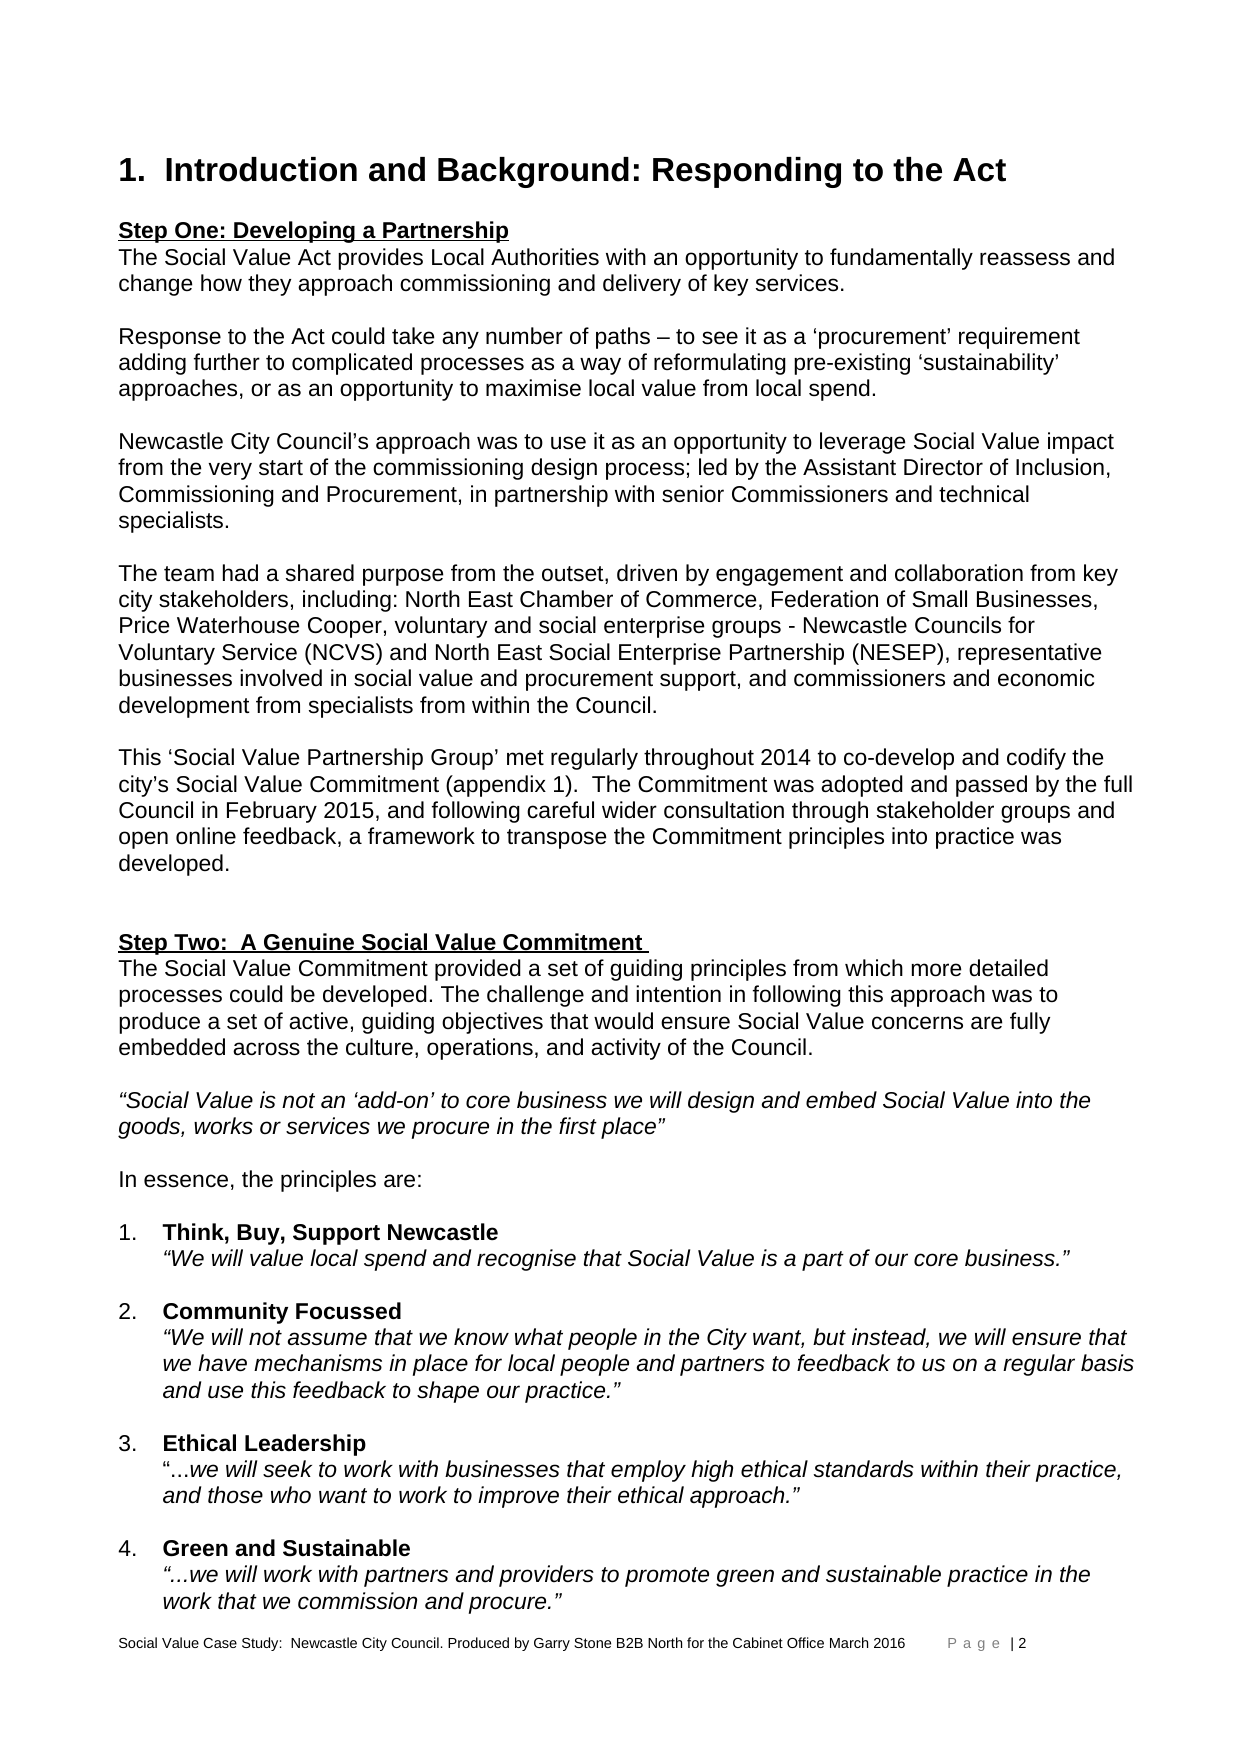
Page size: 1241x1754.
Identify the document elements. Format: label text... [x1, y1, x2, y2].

text The Social Value Commitment provided a set of guiding principles from which more detailed processes could be developed. The challenge and intention in following this approach was to produce a set of active, guiding objectives that would ensure Social Value concerns are fully embedded across the culture, operations, and activity of the Council. [118, 955, 1137, 1061]
text 3. Ethical Leadership [118, 1429, 1137, 1456]
text “...we will work with partners and providers to promote green and sustainable practice in the work that we commission and procure.” [162, 1561, 1137, 1614]
text “We will not assume that we know what people in the City want, but instead, we will ensure that we have mechanisms in place for local people and partners to feedback to us on a regular basis and use this feedback to shape our practice.” [162, 1324, 1137, 1403]
text “Social Value is not an ‘add-on’ to core business we will design and embed Social Value into the goods, works or services we procure in the first place” [118, 1087, 1137, 1139]
text The Social Value Act provides Local Authorities with an opportunity to fundamentally reassess and change how they approach commissioning and delivery of key services. [118, 243, 1137, 296]
text In essence, the principles are: [118, 1166, 1137, 1192]
text “...we will seek to work with businesses that employ high ethical standards within their practice, and those who want to work to improve their ethical approach.” [162, 1456, 1137, 1508]
text Step One: Developing a Partnership [118, 217, 1137, 243]
text Response to the Act could take any number of paths – to see it as a ‘procurement’ requirement adding further to complicated processes as a way of reformulating pre-existing ‘sustainability’ approaches, or as an opportunity to maximise local value from local spend. [118, 323, 1137, 402]
text 4. Green and Sustainable [118, 1535, 1137, 1561]
text Newcastle City Council’s approach was to use it as an opportunity to leverage Social Value impact from the very start of the commissioning design process; led by the Assistant Director of Inclusion, Commissioning and Procurement, in partnership with senior Commissioners and technical specialists. [118, 428, 1137, 533]
text “We will value local spend and recognise that Social Value is a part of our core business.” [162, 1245, 1137, 1271]
text The team had a shared purpose from the outset, driven by engagement and collaboration from key city stakeholders, including: North East Chamber of Commerce, Federation of Small Businesses, Price Waterhouse Cooper, voluntary and social enterprise groups - Newcastle Councils for Voluntary Service (NCVS) and North East Social Enterprise Partnership (NESEP), representative businesses involved in social value and procurement support, and commissioners and economic development from specialists from within the Council. [118, 560, 1137, 718]
text 2. Community Focussed [118, 1298, 1137, 1324]
text Step Two: A Genuine Social Value Commitment [118, 929, 1137, 955]
text 1. Introduction and Background: Responding to the Act [118, 150, 1137, 188]
text This ‘Social Value Partnership Group’ met regularly throughout 2014 to co-develop and codify the city’s Social Value Commitment (appendix 1). The Commitment was adopted and passed by the full Council in February 2015, and following careful wider consultation through stakeholder groups and open online feedback, a framework to transpose the Commitment principles into practice was developed. [118, 744, 1137, 876]
text 1. Think, Buy, Support Newcastle [118, 1219, 1137, 1245]
